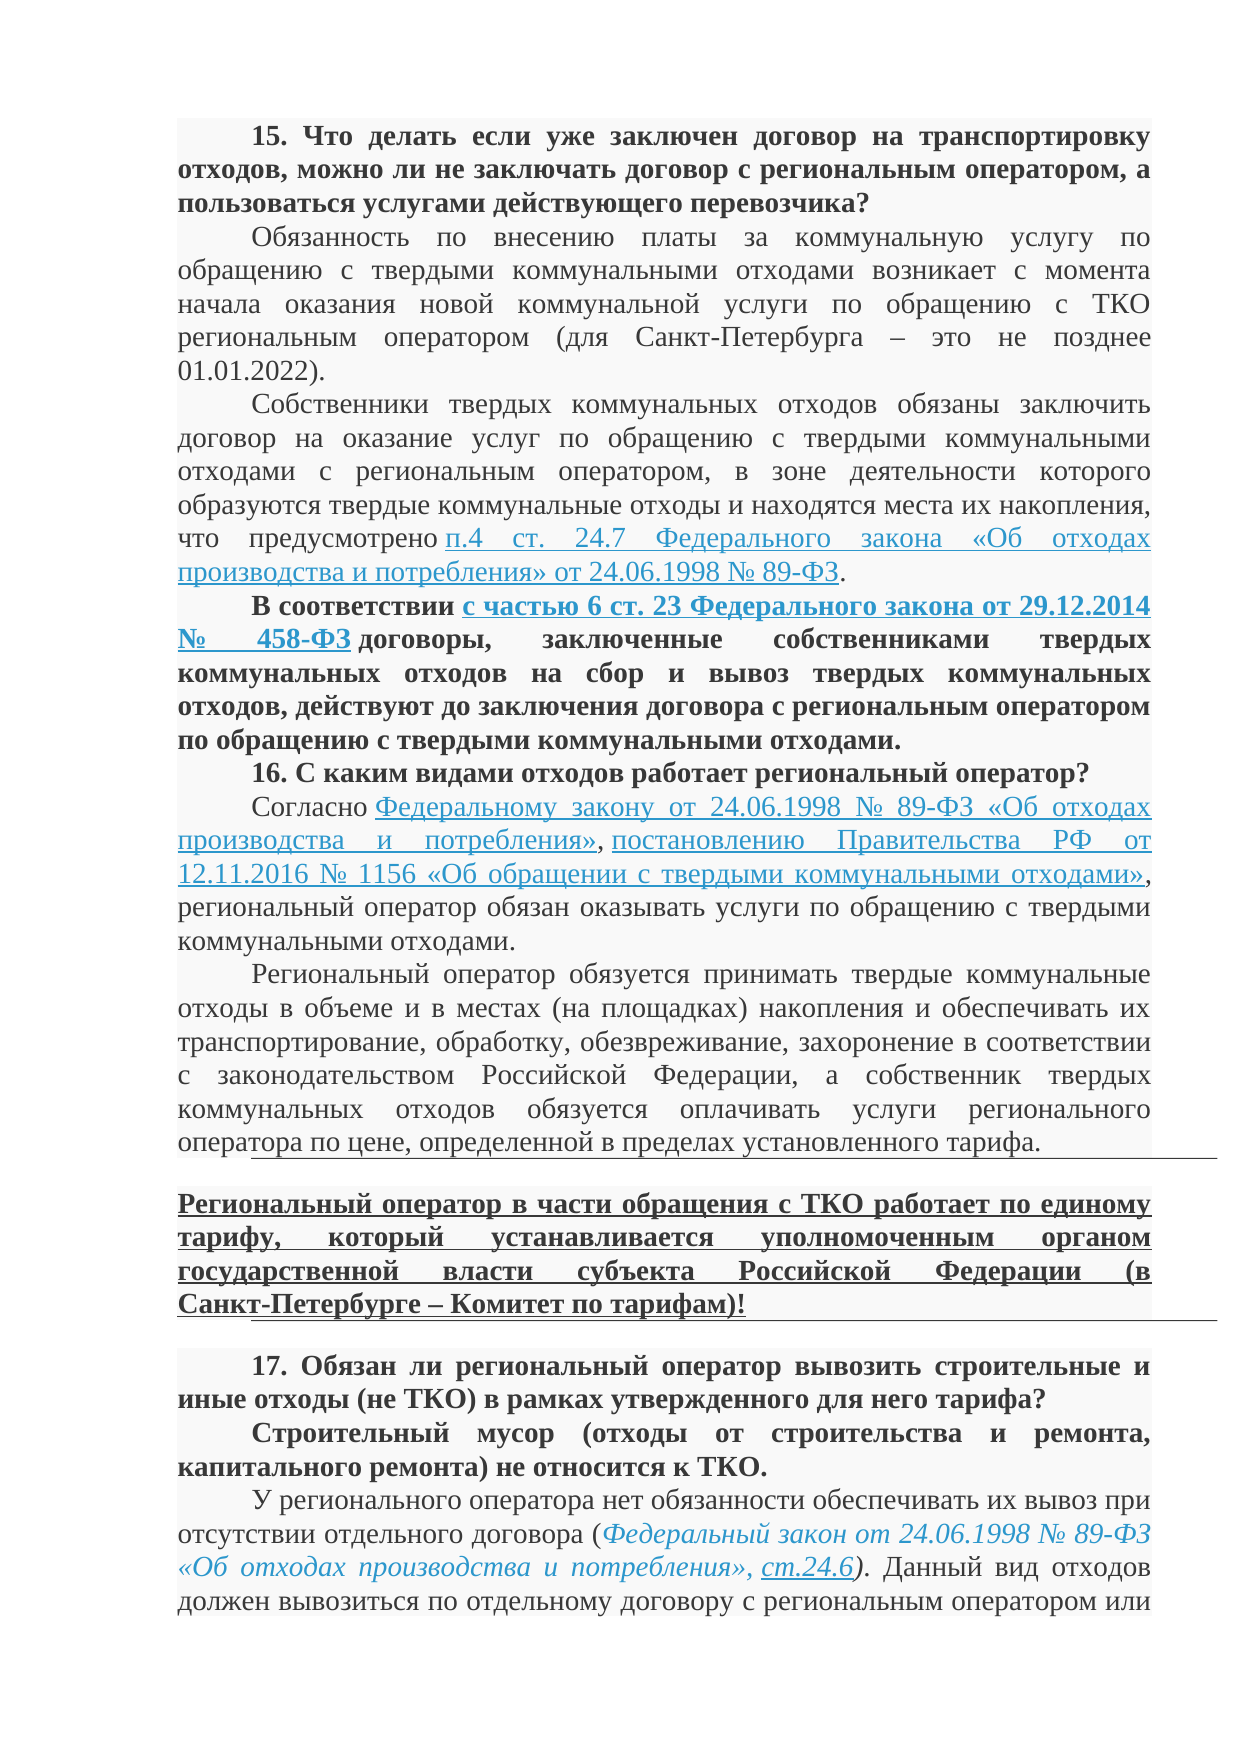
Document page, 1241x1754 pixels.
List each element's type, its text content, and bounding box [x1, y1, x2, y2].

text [177, 1482, 1152, 1616]
subtitle 16. С каким видами отходов работает региональный оператор? [177, 755, 1152, 789]
text Региональный оператор обязуется принимать твердые коммунальные отходы в объеме и в местах (на площадках) накопления и обеспечивать их транспортирование, обработку, обезвреживание, захоронение в соответствии с законодательством Российской Федерации, а собственник твердых коммунальных отходов обязуется оплачивать услуги регионального оператора по цене, определенной в пределах установленного тарифа. [177, 957, 1152, 1158]
subtitle 15. Что делать если уже заключен договор на транспортировку отходов, можно ли не заключать договор с региональным оператором, а пользоваться услугами действующего перевозчика? [177, 118, 1152, 219]
subtitle 17. Обязан ли региональный оператор вывозить строительные и иные отходы (не ТКО) в рамках утвержденного для него тарифа? [177, 1348, 1152, 1415]
subtitle Региональный оператор в части обращения с ТКО работает по единому тарифу, который устанавливается уполномоченным органом государственной власти субъекта Российской Федерации (в Санкт-Петербурге – Комитет по тарифам)! [177, 1250, 1152, 1282]
subtitle Региональный оператор в части обращения с ТКО работает по единому тарифу, который устанавливается уполномоченным органом государственной власти субъекта Российской Федерации (в Санкт-Петербурге – Комитет по тарифам)! [177, 1216, 1152, 1249]
text Собственники твердых коммунальных отходов обязаны заключить договор на оказание услуг по обращению с твердыми коммунальными отходами с региональным оператором, в зоне деятельности которого образуются твердые коммунальные отходы и находятся места их накопления, что предусмотрено п.4 ст. 24.7 Федерального закона «Об отходах производства и потребления» от 24.06.1998 № 89-ФЗ. [177, 386, 1152, 588]
text Строительный мусор (отходы от строительства и ремонта, капитального ремонта) не относится к ТКО. [177, 1415, 1152, 1482]
subtitle Региональный оператор в части обращения с ТКО работает по единому тарифу, который устанавливается уполномоченным органом государственной власти субъекта Российской Федерации (в Санкт-Петербурге – Комитет по тарифам)! [177, 1186, 1152, 1215]
text Обязанность по внесению платы за коммунальную услугу по обращению с твердыми коммунальными отходами возникает с момента начала оказания новой коммунальной услуги по обращению с ТКО региональным оператором (для Санкт-Петербурга – это не позднее 01.01.2022). [177, 219, 1152, 386]
text В соответствии с частью 6 ст. 23 Федерального закона от 29.12.2014 № 458-ФЗ договоры, заключенные собственниками твердых коммунальных отходов на сбор и вывоз твердых коммунальных отходов, действуют до заключения договора с региональным оператором по обращению с твердыми коммунальными отходами. [177, 588, 1152, 755]
subtitle Региональный оператор в части обращения с ТКО работает по единому тарифу, который устанавливается уполномоченным органом государственной власти субъекта Российской Федерации (в Санкт-Петербурге – Комитет по тарифам)! [177, 1283, 1152, 1320]
text Согласно Федеральному закону от 24.06.1998 № 89-ФЗ «Об отходах производства и потребления», постановлению Правительства РФ от 12.11.2016 № 1156 «Об обращении с твердыми коммунальными отходами», региональный оператор обязан оказывать услуги по обращению с твердыми коммунальными отходами. [177, 789, 1152, 957]
